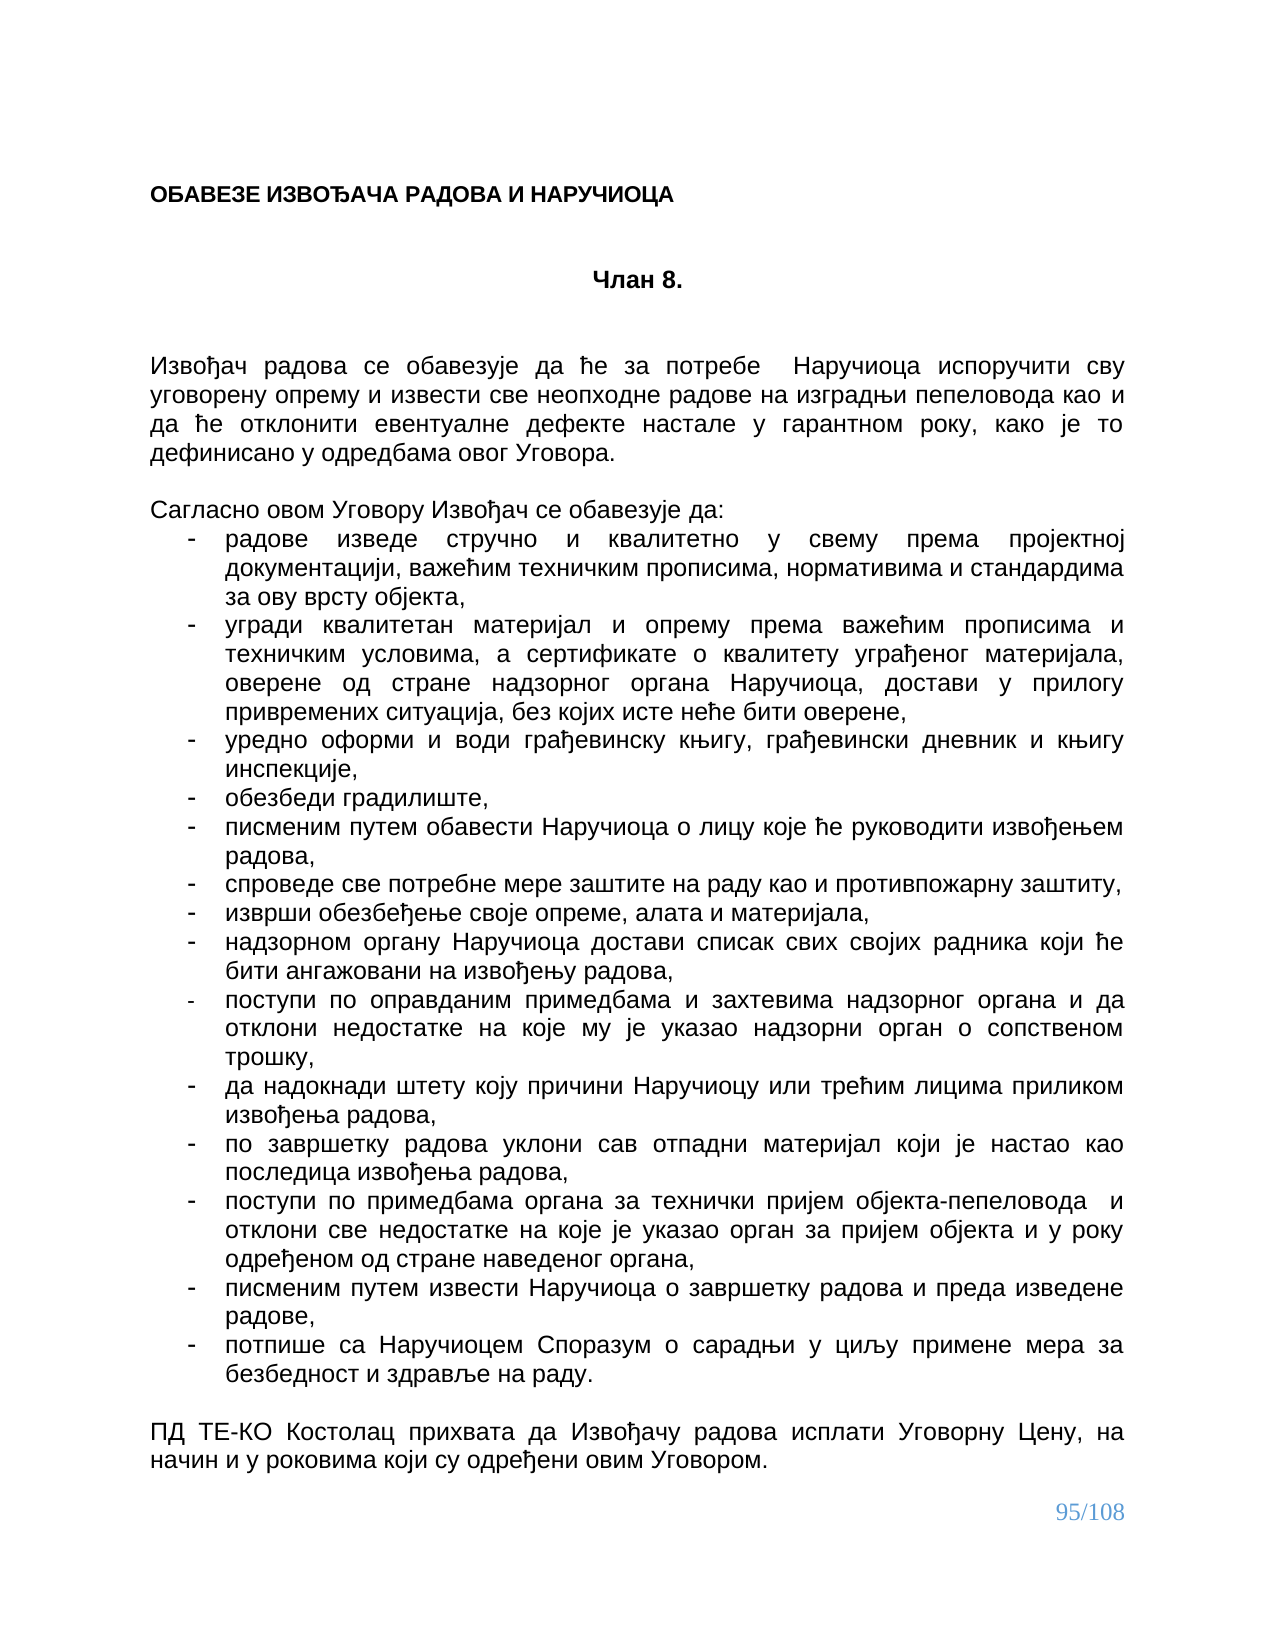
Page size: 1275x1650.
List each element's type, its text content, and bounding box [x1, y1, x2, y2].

text Сaглaснo oвoм Угoвoру Извoђaч сe oбaвeзуje да: [150, 495, 1125, 524]
list радове изведе стручно и квалитетно у свему према пројектној документацији, важећим техничким прописима, нормативима и стандардима за ову врсту објекта, [187, 524, 1125, 610]
list потпише са Наручиоцем Споразум о сарадњи у циљу примене мера за безбедност и здравље на раду. [187, 1330, 1125, 1388]
list обезбеди градилиште, [187, 783, 1125, 812]
list поступи по примедбама органа за технички пријем објекта-пепеловода и отклони све недостатке на које је указао орган за пријем објекта и у року одређеном од стране наведеног органа, [187, 1186, 1125, 1272]
list уредно оформи и води грађевинску књигу, грађевински дневник и књигу инспекције, [187, 725, 1125, 783]
list писменим путем обавести Наручиоца о лицу које ће руководити извођењем радова, [187, 812, 1125, 869]
text Извoђaч радова сe oбaвeзуje дa ћe зa пoтрeбe Нaручиoцa испoручити сву угoвoрeну oпрeму и извeсти свe нeoпхoднe рaдoвe нa изградњи пепеловода кao и дa ћe oтклoнити eвeнтуaлнe дeфeктe нaстaлe у гaрaнтнoм рoку, кaкo je тo дeфинисaнo у oдрeдбaмa oвoг Угoвoрa. [150, 351, 1125, 466]
list спроведе све потребне мере заштите на раду као и противпожарну заштиту, [187, 869, 1125, 898]
text Члaн 8. [150, 265, 1125, 294]
list писменим путем извести Наручиоца о завршетку радова и преда изведене радове, [187, 1272, 1125, 1330]
list да надокнади штету коју причини Наручиоцу или трећим лицима приликом извођења радова, [187, 1071, 1125, 1128]
text ОБАВЕЗЕ ИЗВОЂАЧА РАДОВА И НАРУЧИОЦА [150, 181, 1111, 208]
list изврши обезбеђење своје опреме, алата и материјала, [187, 898, 1125, 927]
list поступи по оправданим примедбама и захтевима надзорног органа и да отклони недостатке на које му је указао надзорни орган о сопственом трошку, [187, 985, 1125, 1071]
list угради квалитетан материјал и опрему према важећим прописима и техничким условима, а сертификате о квалитету уграђеног материјала, оверене од стране надзорног органа Наручиоца, достави у прилогу привремених ситуација, без којих исте неће бити оверене, [187, 610, 1125, 725]
list надзорном органу Наручиоца достави списак свих својих радника који ће бити ангажовани на извођењу радова, [187, 927, 1125, 985]
list по завршетку радова уклони сав отпадни материјал који је настао као последица извођења радова, [187, 1128, 1125, 1186]
text ПД ТЕ-КО Костолац прихвaтa дa Извoђaчу радова исплaти Угoвoрну Цeну, нa нaчин и у рoкoвимa кojи су oдрeђeни oвим Угoвoрoм. [150, 1416, 1125, 1474]
